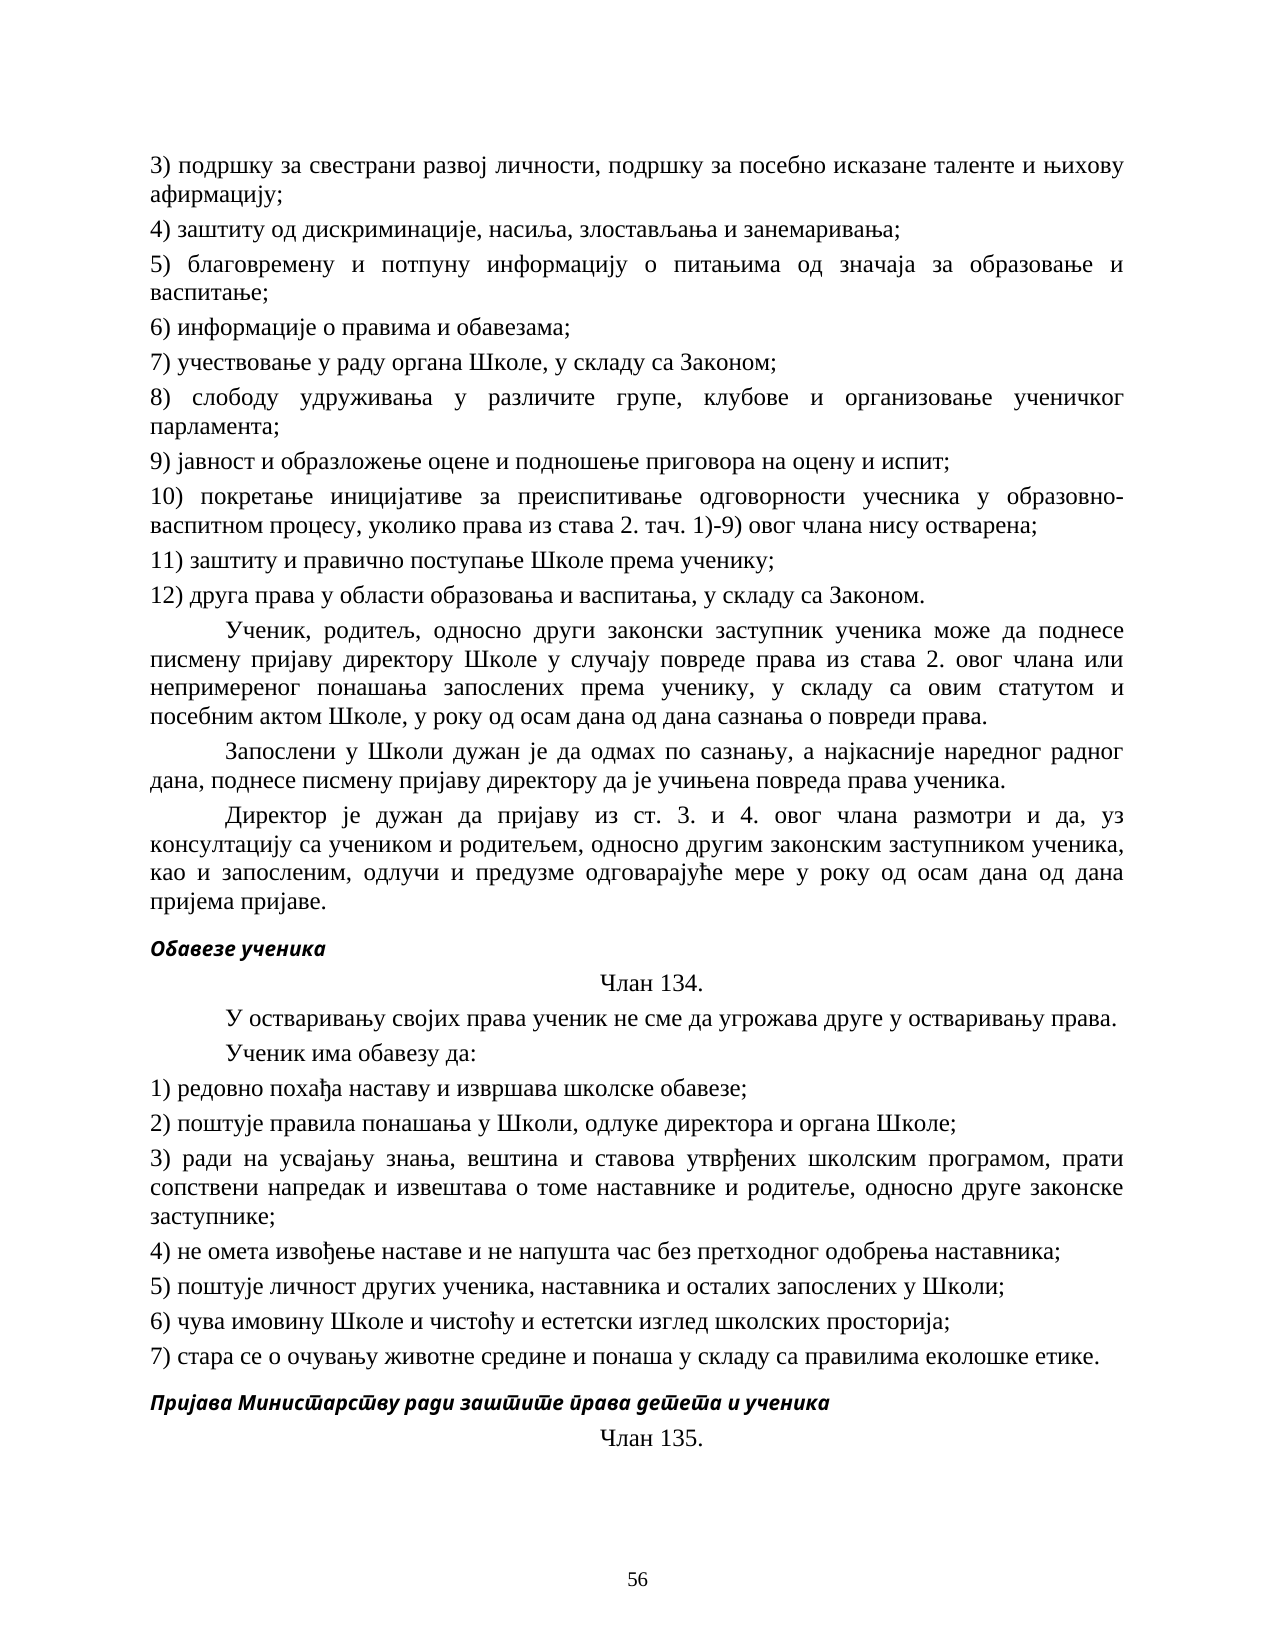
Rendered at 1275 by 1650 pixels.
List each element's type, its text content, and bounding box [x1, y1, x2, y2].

text 5) поштује личност других ученика, наставника и осталих запослених у Школи; [150, 1271, 1125, 1300]
text 2) поштује правила понашања у Школи, одлуке директора и органа Школе; [150, 1108, 1125, 1137]
text 7) стара се о очувању животне средине и понаша у складу са правилима еколошке етике. [150, 1341, 1125, 1370]
text 3) подршку за свестрани развој личности, подршку за посебно исказане таленте и њихову афирмацију; [150, 150, 1125, 207]
text 10) покретање иницијативе за преиспитивање одговорности учесника у образовно-васпитном процесу, уколико права из става 2. тач. 1)-9) овог члана нису остварена; [150, 481, 1125, 539]
text 6) информације о правима и обавезама; [150, 312, 1125, 341]
text 4) не омета извођење наставе и не напушта час без претходног одобрења наставника; [150, 1236, 1125, 1265]
text Запослени у Школи дужан је да одмах по сазнању, а најкасније наредног радног дана, поднесе писмену пријаву директору да је учињена повреда права ученика. [150, 736, 1125, 794]
text Члан 134. [525, 968, 1125, 997]
text 6) чува имовину Школе и чистоћу и естетски изглед школских просторија; [150, 1306, 1125, 1335]
text 9) јавност и образложење оцене и подношење приговора на оцену и испит; [150, 446, 1125, 475]
text 8) слободу удруживања у различите групе, клубове и организовање ученичког парламента; [150, 382, 1125, 440]
text Члан 135. [525, 1423, 1125, 1452]
text Ученик има обавезу да: [150, 1038, 1125, 1067]
text 12) друга права у области образовања и васпитања, у складу са Законом. [150, 580, 1125, 609]
text 11) заштиту и правично поступање Школе према ученику; [150, 545, 1125, 574]
text 4) заштиту од дискриминације, насиља, злостављања и занемаривања; [150, 214, 1125, 242]
text 3) ради на усвајању знања, вештина и ставова утврђених школским програмом, прати сопствени напредак и извештава о томе наставнике и родитеље, односно друге законске заступнике; [150, 1143, 1125, 1230]
text Обавезе ученика [150, 934, 1125, 962]
text Директор је дужан да пријаву из ст. 3. и 4. овог члана размотри и да, уз консултацију са учеником и родитељем, односно другим законским заступником ученика, као и запосленим, одлучи и предузме одговарајуће мере у року од осам дана од дана пријема пријаве. [150, 800, 1125, 915]
text 5) благовремену и потпуну информацију о питањима од значаја за образовање и васпитање; [150, 249, 1125, 306]
text Ученик, родитељ, односно други законски заступник ученика може да поднесе писмену пријаву директору Школе у случају повреде права из става 2. овог члана или непримереног понашања запослених према ученику, у складу са овим статутом и посебним актом Школе, у року од осам дана од дана сазнања о повреди права. [150, 615, 1125, 730]
text 7) учествовање у раду органа Школе, у складу са Законом; [150, 347, 1125, 376]
text Пријава Министарству ради заштите права детета и ученика [150, 1388, 1125, 1417]
text У остваривању својих права ученик не сме да угрожава друге у остваривању права. [150, 1003, 1125, 1032]
text 1) редовно похађа наставу и извршава школске обавезе; [150, 1073, 1125, 1102]
